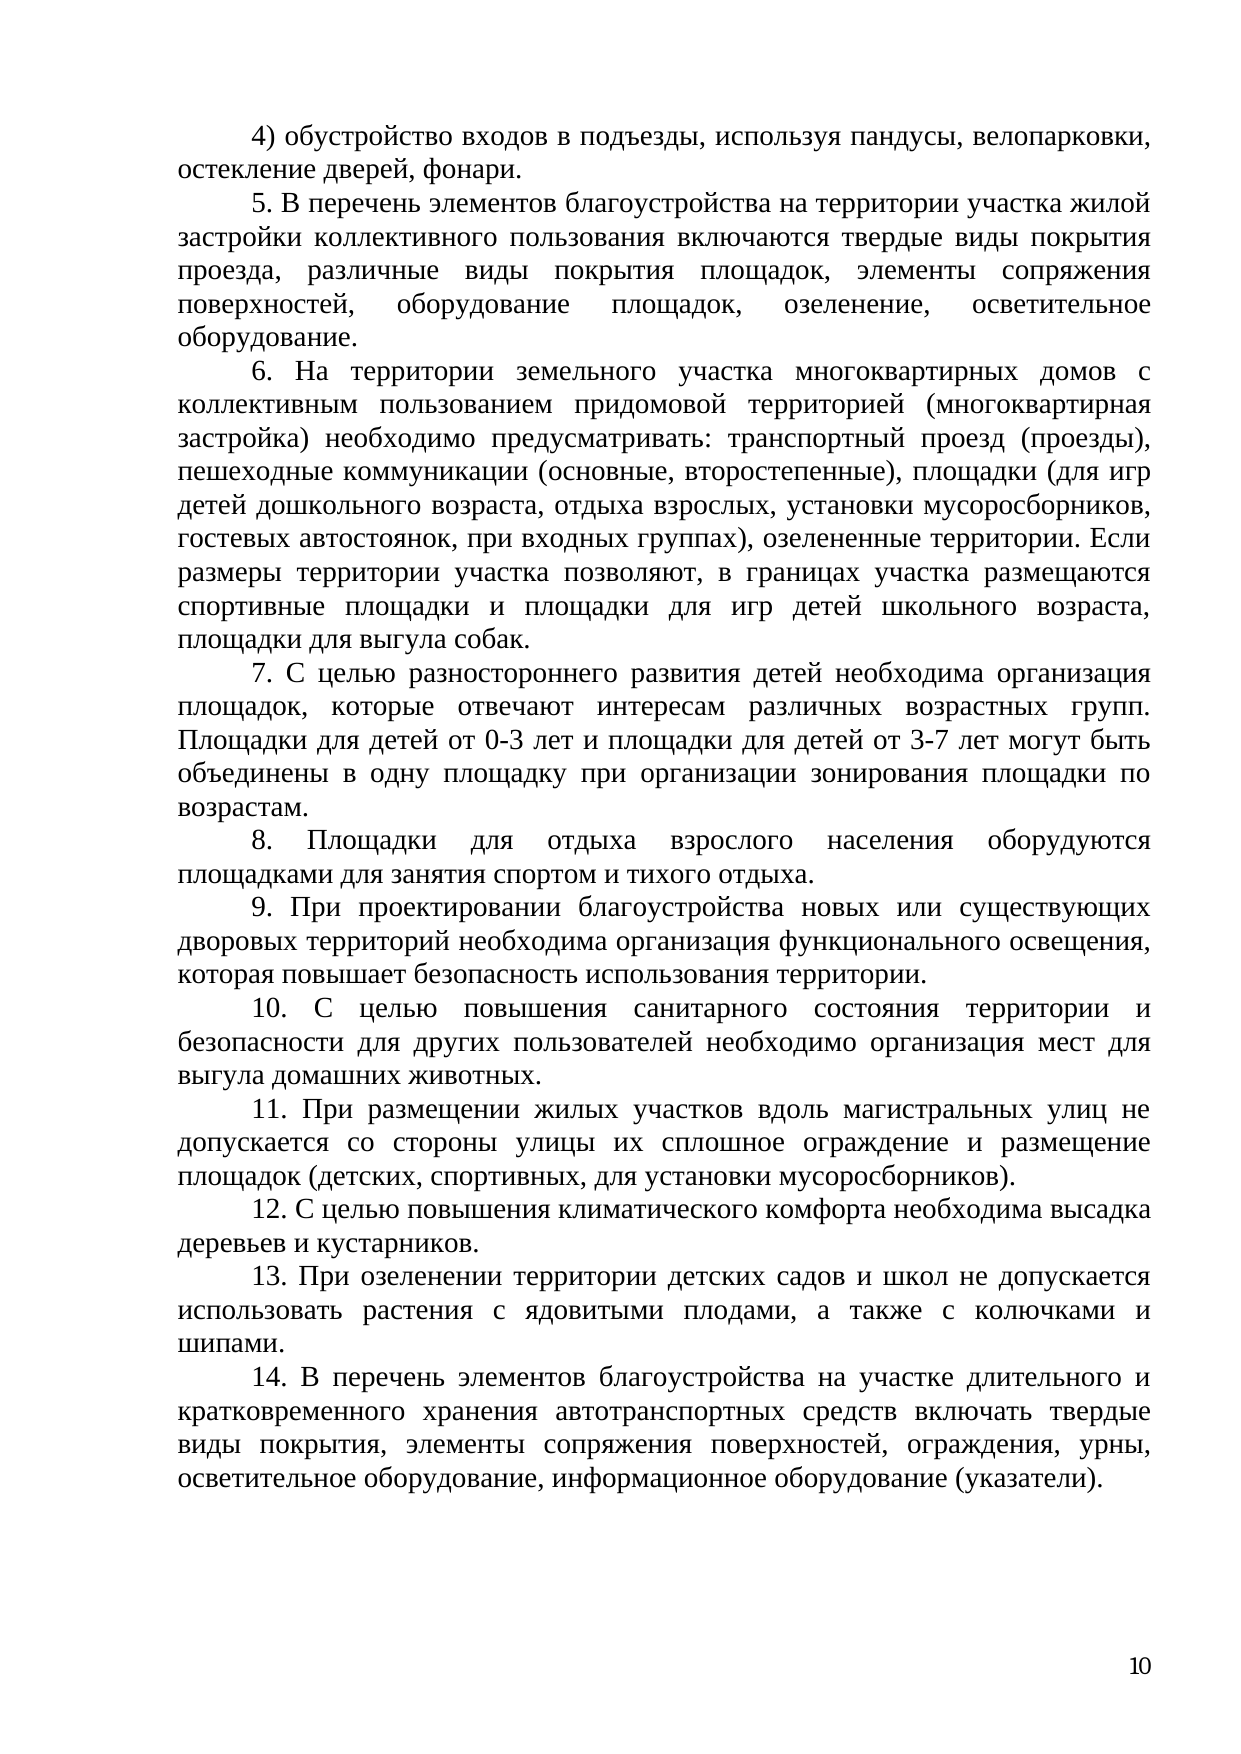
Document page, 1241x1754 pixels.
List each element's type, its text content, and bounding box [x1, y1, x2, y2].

text 8. Площадки для отдыха взрослого населения оборудуются площадками для занятия спортом и тихого отдыха. [177, 822, 1152, 889]
text 12. С целью повышения климатического комфорта необходима высадка деревьев и кустарников. [177, 1191, 1152, 1258]
text 6. На территории земельного участка многоквартирных домов с коллективным пользованием придомовой территорией (многоквартирная застройка) необходимо предусматривать: транспортный проезд (проезды), пешеходные коммуникации (основные, второстепенные), площадки (для игр детей дошкольного возраста, отдыха взрослых, установки мусоросборников, гостевых автостоянок, при входных группах), озелененные территории. Если размеры территории участка позволяют, в границах участка размещаются спортивные площадки и площадки для игр детей школьного возраста, площадки для выгула собак. [177, 353, 1152, 655]
text 5. В перечень элементов благоустройства на территории участка жилой застройки коллективного пользования включаются твердые виды покрытия проезда, различные виды покрытия площадок, элементы сопряжения поверхностей, оборудование площадок, озеленение, осветительное оборудование. [177, 185, 1152, 353]
text 13. При озеленении территории детских садов и школ не допускается использовать растения с ядовитыми плодами, а также с колючками и шипами. [177, 1258, 1152, 1359]
text 14. В перечень элементов благоустройства на участке длительного и кратковременного хранения автотранспортных средств включать твердые виды покрытия, элементы сопряжения поверхностей, ограждения, урны, осветительное оборудование, информационное оборудование (указатели). [177, 1359, 1152, 1493]
text 7. С целью разностороннего развития детей необходима организация площадок, которые отвечают интересам различных возрастных групп. Площадки для детей от 0-3 лет и площадки для детей от 3-7 лет могут быть объединены в одну площадку при организации зонирования площадки по возрастам. [177, 655, 1152, 822]
text 9. При проектировании благоустройства новых или существующих дворовых территорий необходима организация функционального освещения, которая повышает безопасность использования территории. [177, 889, 1152, 990]
text 10. С целью повышения санитарного состояния территории и безопасности для других пользователей необходимо организация мест для выгула домашних животных. [177, 990, 1152, 1091]
text 4) обустройство входов в подъезды, используя пандусы, велопарковки, остекление дверей, фонари. [177, 118, 1152, 185]
text 11. При размещении жилых участков вдоль магистральных улиц не допускается со стороны улицы их сплошное ограждение и размещение площадок (детских, спортивных, для установки мусоросборников). [177, 1091, 1152, 1191]
